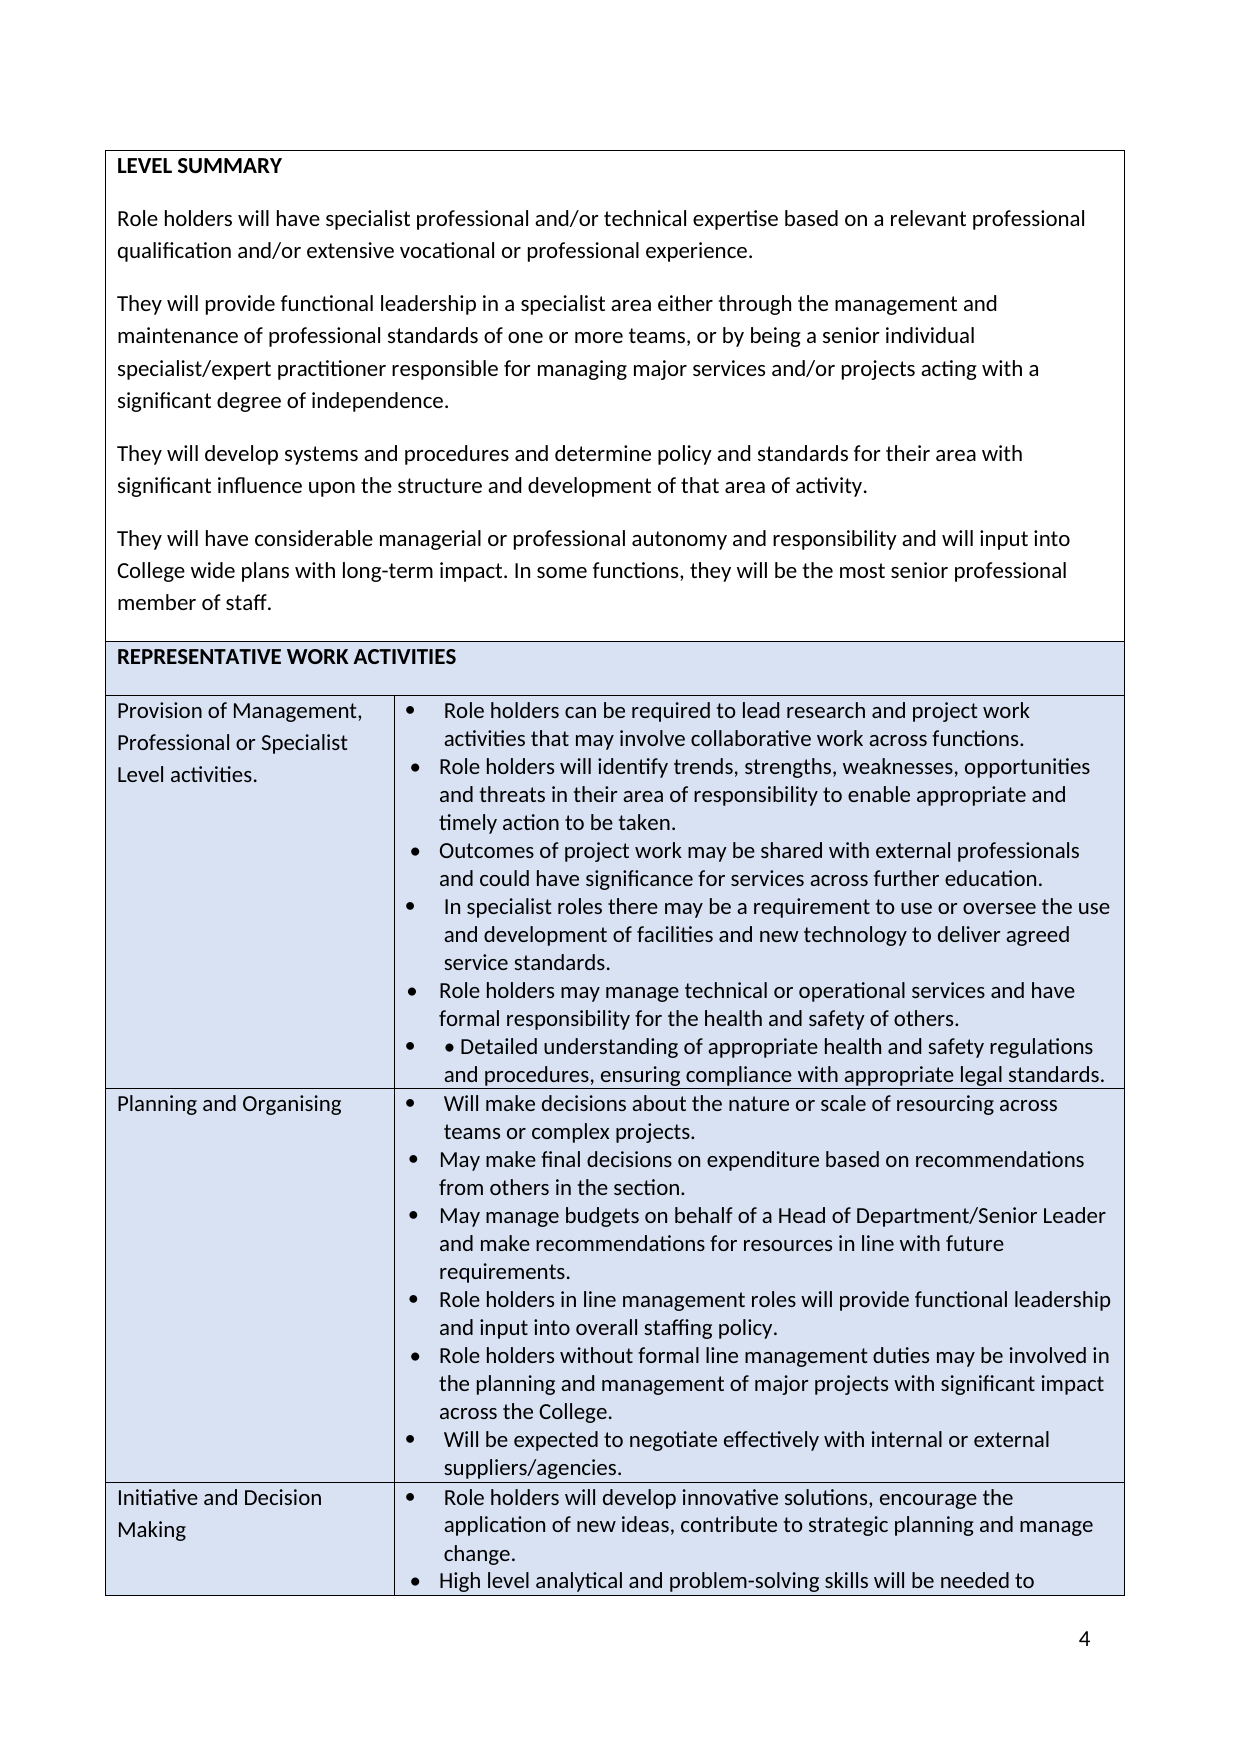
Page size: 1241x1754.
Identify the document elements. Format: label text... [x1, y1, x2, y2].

table_cell Will make decisions about the nature or scale of resourcing across teams or complex projects. May make final decisions on expenditure based on recommendations from others in the section. May manage budgets on behalf of a Head of Department/Senior Leader and make recommendations for resources in line with future requirements. Role holders in line management roles will provide functional leadership and input into overall staffing policy. Role holders without formal line management duties may be involved in the planning and management of major projects with significant impact across the College. Will be expected to negotiate effectively with internal or external suppliers/agencies. [395, 1089, 1124, 1482]
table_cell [106, 1483, 394, 1595]
table_cell Role holders can be required to lead research and project work activities that may involve collaborative work across functions. Role holders will identify trends, strengths, weaknesses, opportunities and threats in their area of responsibility to enable appropriate and timely action to be taken. Outcomes of project work may be shared with external professionals and could have significance for services across further education. In specialist roles there may be a requirement to use or oversee the use and development of facilities and new technology to deliver agreed service standards. Role holders may manage technical or operational services and have formal responsibility for the health and safety of others. • Detailed understanding of appropriate health and safety regulations and procedures, ensuring compliance with appropriate legal standards. [395, 696, 1124, 1088]
table_header LEVEL SUMMARY Role holders will have specialist professional and/or technical expertise based on a relevant professional qualification and/or extensive vocational or professional experience. They will provide functional leadership in a specialist area either through the management and maintenance of professional standards of one or more teams, or by being a senior individual specialist/expert practitioner responsible for managing major services and/or projects acting with a significant degree of independence. They will develop systems and procedures and determine policy and standards for their area with significant influence upon the structure and development of that area of activity. They will have considerable managerial or professional autonomy and responsibility and will input into College wide plans with long-term impact. In some functions, they will be the most senior professional member of staff. [106, 151, 1124, 641]
table_cell Provision of Management, Professional or Specialist Level activities. [106, 696, 394, 1088]
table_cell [395, 1483, 1124, 1595]
table_cell REPRESENTATIVE WORK ACTIVITIES [106, 642, 1124, 695]
table_cell Planning and Organising [106, 1089, 394, 1482]
